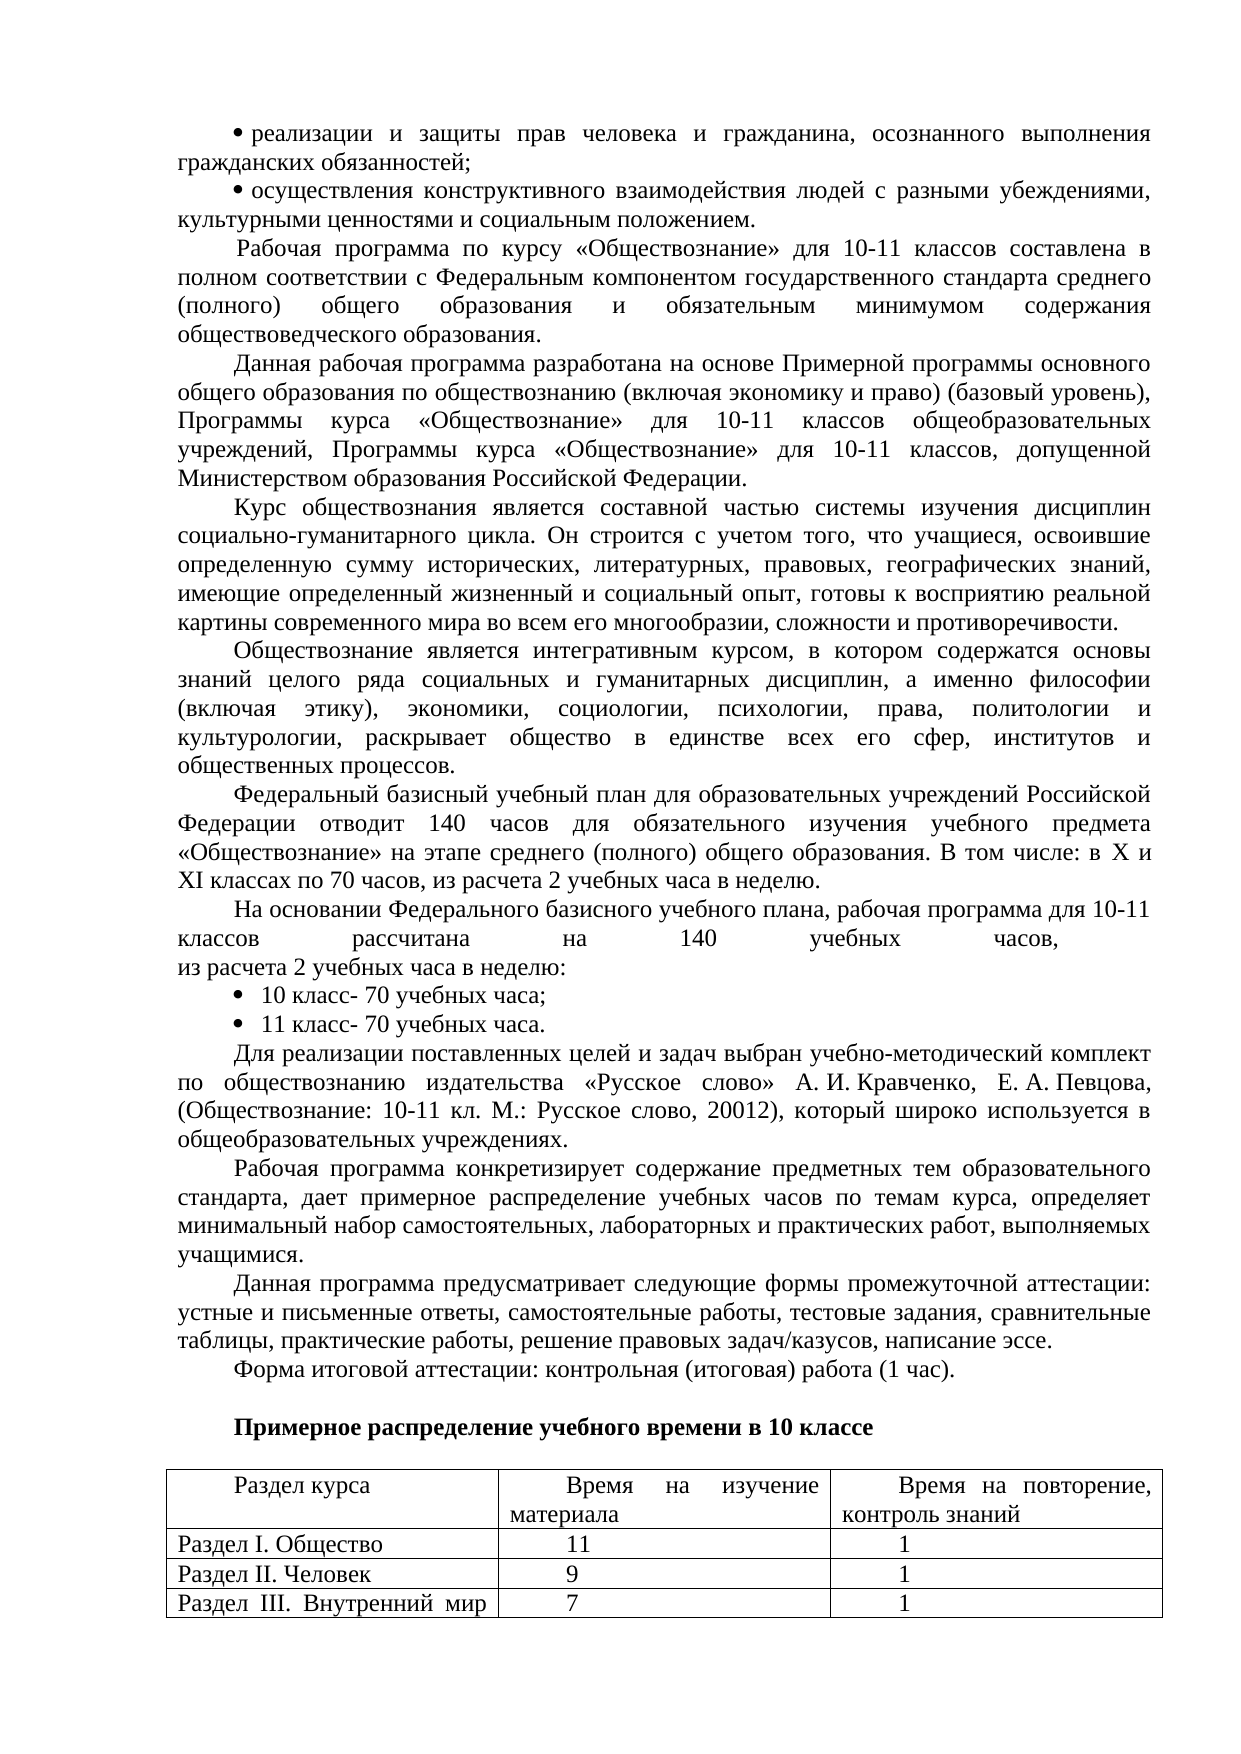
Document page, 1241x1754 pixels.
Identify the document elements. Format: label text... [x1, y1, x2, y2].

table_cell 1 [831, 1529, 1162, 1558]
table_header Время на повторение, контроль знаний [831, 1470, 1162, 1528]
text Обществознание является интегративным курсом, в котором содержатся основы знаний целого ряда социальных и гуманитарных дисциплин, а именно философии (включая этику), экономики, социологии, психологии, права, политологии и культурологии, раскрывает общество в единстве всех его сфер, институтов и общественных процессов. [177, 636, 1152, 779]
text Форма итоговой аттестации: контрольная (итоговая) работа (1 час). [177, 1354, 1152, 1383]
text На основании Федерального базисного учебного плана, рабочая программа для 10-11 классов рассчитана на 140 учебных часов, из расчета 2 учебных часа в неделю: [177, 894, 1152, 981]
list 11 класс- 70 учебных часа. [177, 1009, 1152, 1038]
list реализации и защиты прав человека и гражданина, осознанного выполнения гражданских обязанностей; [177, 118, 1152, 176]
text Рабочая программа конкретизирует содержание предметных тем образовательного стандарта, дает примерное распределение учебных часов по темам курса, определяет минимальный набор самостоятельных, лабораторных и практических работ, выполняемых учащимися. [177, 1153, 1152, 1268]
text Рабочая программа по курсу «Обществознание» для 10-11 классов составлена в полном соответствии с Федеральным компонентом государственного стандарта среднего (полного) общего образования и обязательным минимумом содержания обществоведческого образования. [177, 233, 1152, 348]
table_header Раздел курса [167, 1470, 498, 1528]
text Для реализации поставленных целей и задач выбран учебно-методический комплект по обществознанию издательства «Русское слово» А. И. Кравченко, Е. А. Певцова, (Обществознание: 10-11 кл. М.: Русское слово, 20012), который широко используется в общеобразовательных учреждениях. [177, 1038, 1152, 1153]
text Данная программа предусматривает следующие формы промежуточной аттестации: устные и письменные ответы, самостоятельные работы, тестовые задания, сравнительные таблицы, практические работы, решение правовых задач/казусов, написание эссе. [177, 1268, 1152, 1354]
text Федеральный базисный учебный план для образовательных учреждений Российской Федерации отводит 140 часов для обязательного изучения учебного предмета «Обществознание» на этапе среднего (полного) общего образования. В том числе: в X и XI классах по 70 часов, из расчета 2 учебных часа в неделю. [177, 779, 1152, 894]
text Примерное распределение учебного времени в 10 классе [177, 1412, 1152, 1441]
table_cell 1 [831, 1589, 1162, 1617]
table_cell 11 [499, 1529, 830, 1558]
table_cell Раздел II. Человек [167, 1559, 498, 1587]
table_cell 1 [831, 1559, 1162, 1587]
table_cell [167, 1589, 498, 1617]
list 10 класс- 70 учебных часа; [177, 981, 1152, 1009]
text Данная рабочая программа разработана на основе Примерной программы основного общего образования по обществознанию (включая экономику и право) (базовый уровень), Программы курса «Обществознание» для 10-11 классов общеобразовательных учреждений, Программы курса «Обществознание» для 10-11 классов, допущенной Министерством образования Российской Федерации. [177, 348, 1152, 492]
table_cell 9 [499, 1559, 830, 1587]
table_cell Раздел I. Общество [167, 1529, 498, 1558]
text Курс обществознания является составной частью системы изучения дисциплин социально-гуманитарного цикла. Он строится с учетом того, что учащиеся, освоившие определенную сумму исторических, литературных, правовых, географических знаний, имеющие определенный жизненный и социальный опыт, готовы к восприятию реальной картины современного мира во всем его многообразии, сложности и противоречивости. [177, 492, 1152, 636]
list осуществления конструктивного взаимодействия людей с разными убеждениями, культурными ценностями и социальным положением. [177, 176, 1152, 233]
table_cell 7 [499, 1589, 830, 1617]
table_header Время на изучение материала [499, 1470, 830, 1528]
